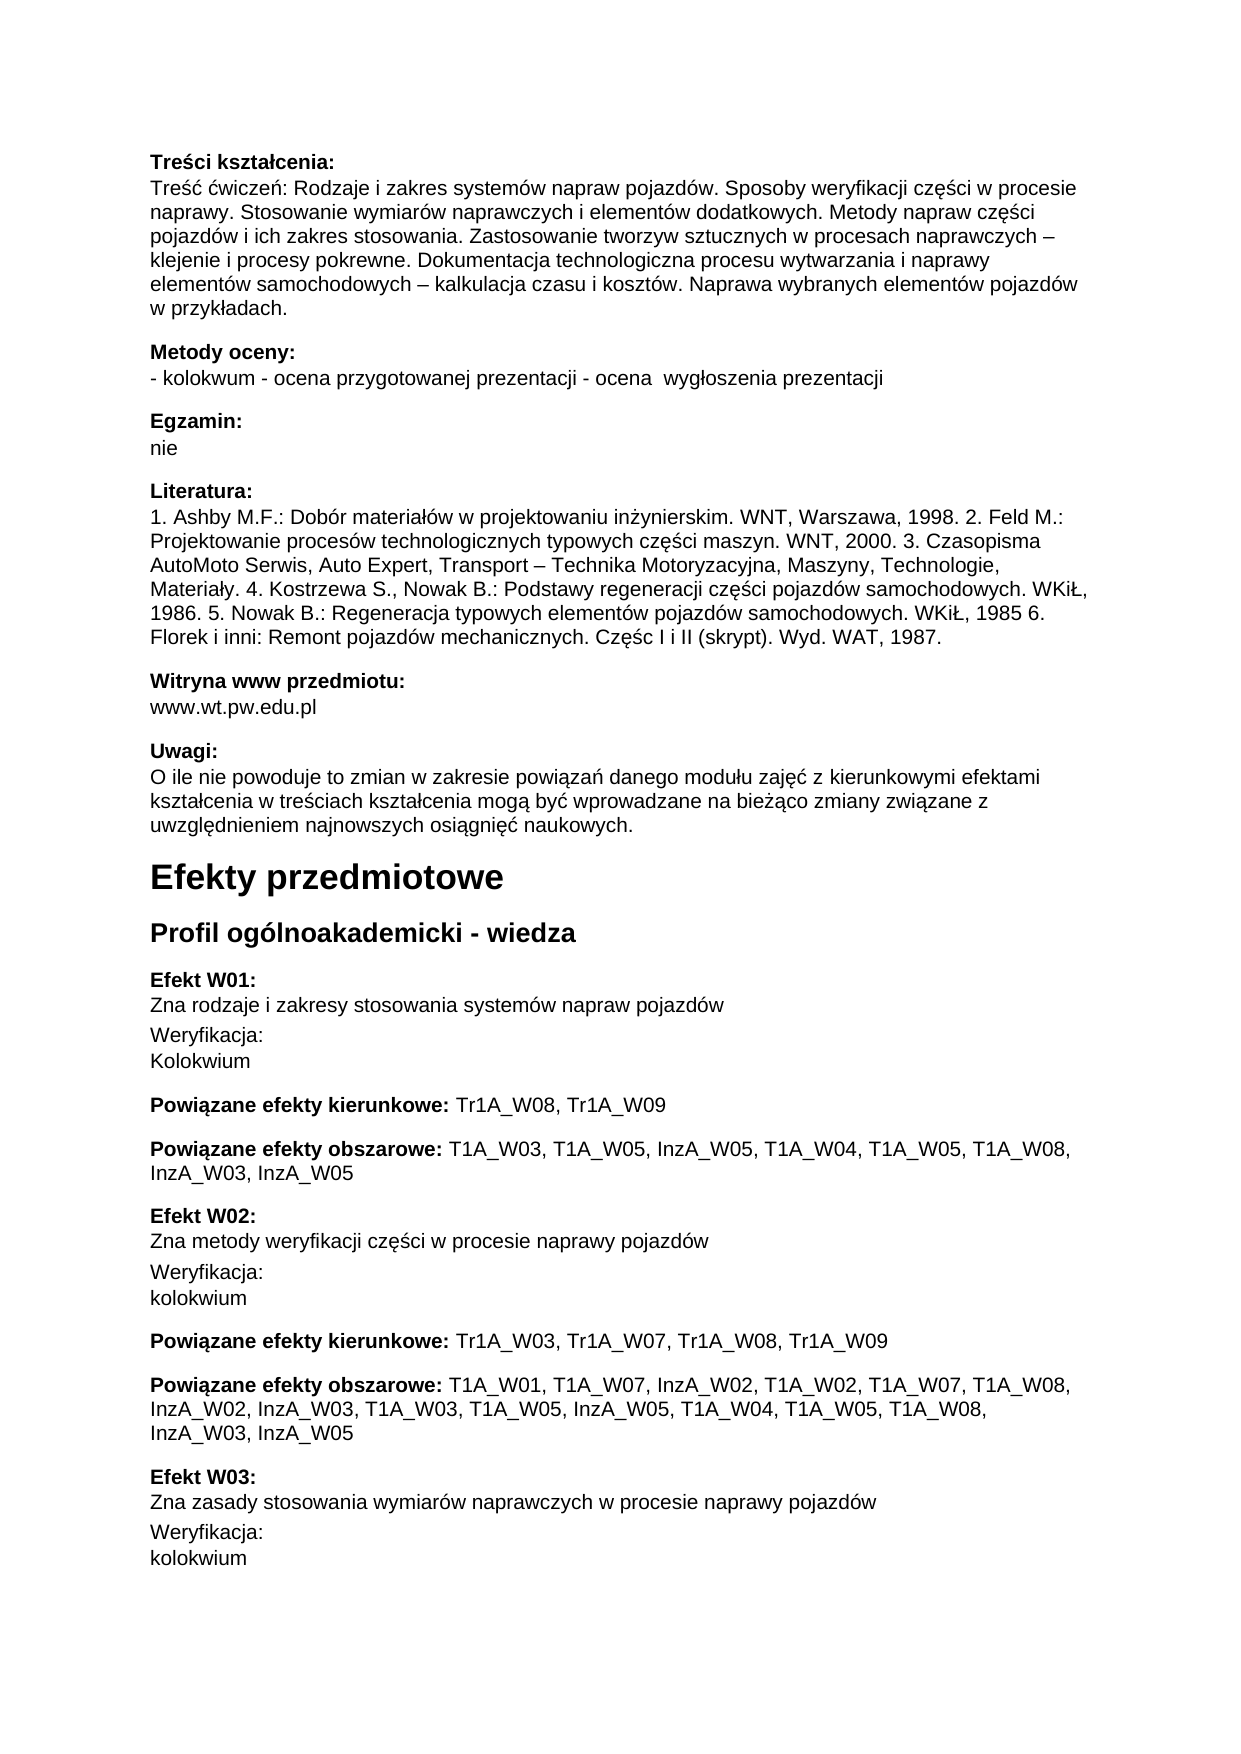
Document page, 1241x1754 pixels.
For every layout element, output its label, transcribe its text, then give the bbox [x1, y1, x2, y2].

text Efekt W01: [150, 968, 1090, 992]
text Kolokwium [150, 1049, 1090, 1073]
text Literatura: [150, 479, 1090, 503]
text Witryna www przedmiotu: [150, 669, 1090, 693]
text Uwagi: [150, 738, 1090, 762]
subtitle Efekty przedmiotowe [150, 856, 1090, 897]
text Metody oceny: [150, 339, 1090, 363]
text Zna rodzaje i zakresy stosowania systemów napraw pojazdów [150, 993, 1090, 1017]
text O ile nie powoduje to zmian w zakresie powiązań danego modułu zajęć z kierunkowymi efektami kształcenia w treściach kształcenia mogą być wprowadzane na bieżąco zmiany związane z uwzględnieniem najnowszych osiągnięć naukowych. [150, 764, 1090, 836]
text Powiązane efekty obszarowe: T1A_W01, T1A_W07, InzA_W02, T1A_W02, T1A_W07, T1A_W08, InzA_W02, InzA_W03, T1A_W03, T1A_W05, InzA_W05, T1A_W04, T1A_W05, T1A_W08, InzA_W03, InzA_W05 [150, 1373, 1090, 1445]
text Efekt W02: [150, 1204, 1090, 1228]
text Powiązane efekty obszarowe: T1A_W03, T1A_W05, InzA_W05, T1A_W04, T1A_W05, T1A_W08, InzA_W03, InzA_W05 [150, 1137, 1090, 1184]
text Weryfikacja: [150, 1023, 1090, 1047]
text nie [150, 435, 1090, 459]
text Powiązane efekty kierunkowe: Tr1A_W03, Tr1A_W07, Tr1A_W08, Tr1A_W09 [150, 1329, 1090, 1353]
text Weryfikacja: [150, 1520, 1090, 1544]
text Powiązane efekty kierunkowe: Tr1A_W08, Tr1A_W09 [150, 1093, 1090, 1117]
text Weryfikacja: [150, 1259, 1090, 1283]
text Zna metody weryfikacji części w procesie naprawy pojazdów [150, 1229, 1090, 1253]
text Egzamin: [150, 409, 1090, 433]
text Efekt W03: [150, 1465, 1090, 1489]
subtitle Profil ogólnoakademicki - wiedza [150, 917, 1090, 948]
text www.wt.pw.edu.pl [150, 695, 1090, 719]
text Treści kształcenia: [150, 150, 1090, 174]
text kolokwium [150, 1286, 1090, 1309]
text kolokwium [150, 1546, 1090, 1570]
text 1. Ashby M.F.: Dobór materiałów w projektowaniu inżynierskim. WNT, Warszawa, 1998. 2. Feld M.: Projektowanie procesów technologicznych typowych części maszyn. WNT, 2000. 3. Czasopisma AutoMoto Serwis, Auto Expert, Transport – Technika Motoryzacyjna, Maszyny, Technologie, Materiały. 4. Kostrzewa S., Nowak B.: Podstawy regeneracji części pojazdów samochodowych. WKiŁ, 1986. 5. Nowak B.: Regeneracja typowych elementów pojazdów samochodowych. WKiŁ, 1985 6. Florek i inni: Remont pojazdów mechanicznych. Częśc I i II (skrypt). Wyd. WAT, 1987. [150, 505, 1090, 649]
text - kolokwum - ocena przygotowanej prezentacji - ocena wygłoszenia prezentacji [150, 366, 1090, 389]
text Zna zasady stosowania wymiarów naprawczych w procesie naprawy pojazdów [150, 1490, 1090, 1514]
text Treść ćwiczeń: Rodzaje i zakres systemów napraw pojazdów. Sposoby weryfikacji części w procesie naprawy. Stosowanie wymiarów naprawczych i elementów dodatkowych. Metody napraw części pojazdów i ich zakres stosowania. Zastosowanie tworzyw sztucznych w procesach naprawczych – klejenie i procesy pokrewne. Dokumentacja technologiczna procesu wytwarzania i naprawy elementów samochodowych – kalkulacja czasu i kosztów. Naprawa wybranych elementów pojazdów w przykładach. [150, 176, 1090, 320]
